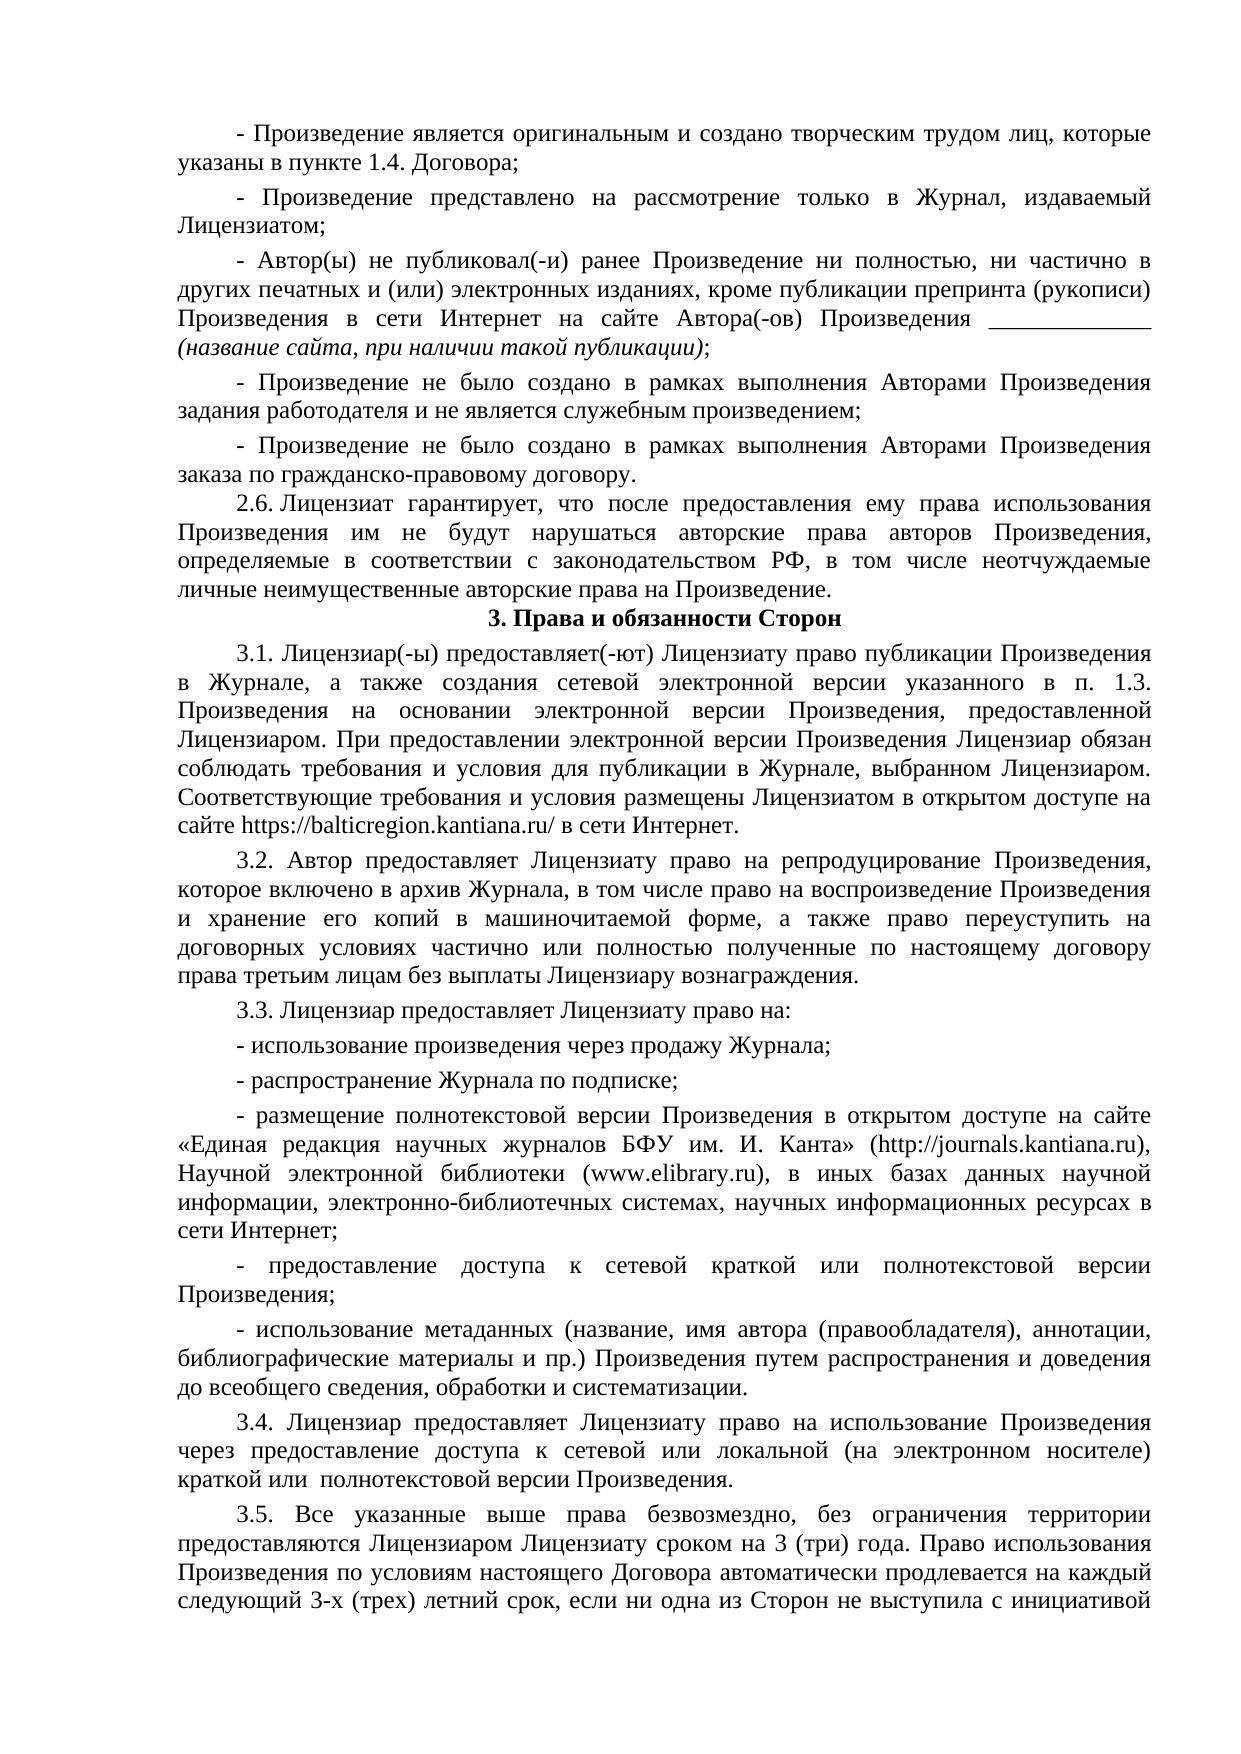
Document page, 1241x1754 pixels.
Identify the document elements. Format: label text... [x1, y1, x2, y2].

text - Произведение не было создано в рамках выполнения Авторами Произведения заказа по гражданско-правовому договору. [177, 431, 1152, 488]
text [177, 1499, 1152, 1614]
subtitle 3. Права и обязанности Сторон [177, 603, 1152, 632]
text 3.4. Лицензиар предоставляет Лицензиату право на использование Произведения через предоставление доступа к сетевой или локальной (на электронном носителе) краткой или полнотекстовой версии Произведения. [177, 1407, 1152, 1493]
text - размещение полнотекстовой версии Произведения в открытом доступе на сайте «Единая редакция научных журналов БФУ им. И. Канта» (http://journals.kantiana.ru), Научной электронной библиотеки (www.elibrary.ru), в иных базах данных научной информации, электронно-библиотечных системах, научных информационных ресурсах в сети Интернет; [177, 1101, 1152, 1244]
text - Автор(ы) не публиковал(-и) ранее Произведение ни полностью, ни частично в других печатных и (или) электронных изданиях, кроме публикации препринта (рукописи) Произведения в сети Интернет на сайте Автора(-ов) Произведения _____________ (название сайта, при наличии такой публикации); [177, 246, 1152, 361]
text 3.3. Лицензиар предоставляет Лицензиату право на: [177, 996, 1152, 1024]
text 3.2. Автор предоставляет Лицензиату право на репродуцирование Произведения, которое включено в архив Журнала, в том числе право на воспроизведение Произведения и хранение его копий в машиночитаемой форме, а также право переуступить на договорных условиях частично или полностью полученные по настоящему договору права третьим лицам без выплаты Лицензиару вознаграждения. [177, 846, 1152, 989]
text - предоставление доступа к сетевой краткой или полнотекстовой версии Произведения; [177, 1251, 1152, 1308]
text - распространение Журнала по подписке; [177, 1066, 1152, 1094]
text - Произведение не было создано в рамках выполнения Авторами Произведения задания работодателя и не является служебным произведением; [177, 367, 1152, 424]
text - использование произведения через продажу Журнала; [177, 1031, 1152, 1059]
text 3.1. Лицензиар(-ы) предоставляет(-ют) Лицензиату право публикации Произведения в Журнале, а также создания сетевой электронной версии указанного в п. 1.3. Произведения на основании электронной версии Произведения, предоставленной Лицензиаром. При предоставлении электронной версии Произведения Лицензиар обязан соблюдать требования и условия для публикации в Журнале, выбранном Лицензиаром. Соответствующие требования и условия размещены Лицензиатом в открытом доступе на сайте https://balticregion.kantiana.ru/ в сети Интернет. [177, 638, 1152, 839]
text - Произведение является оригинальным и создано творческим трудом лиц, которые указаны в пункте 1.4. Договора; [177, 118, 1152, 176]
text 2.6. Лицензиат гарантирует, что после предоставления ему права использования Произведения им не будут нарушаться авторские права авторов Произведения, определяемые в соответствии с законодательством РФ, в том числе неотчуждаемые личные неимущественные авторские права на Произведение. [177, 488, 1152, 603]
text - использование метаданных (название, имя автора (правообладателя), аннотации, библиографические материалы и пр.) Произведения путем распространения и доведения до всеобщего сведения, обработки и систематизации. [177, 1314, 1152, 1401]
text - Произведение представлено на рассмотрение только в Журнал, издаваемый Лицензиатом; [177, 182, 1152, 239]
